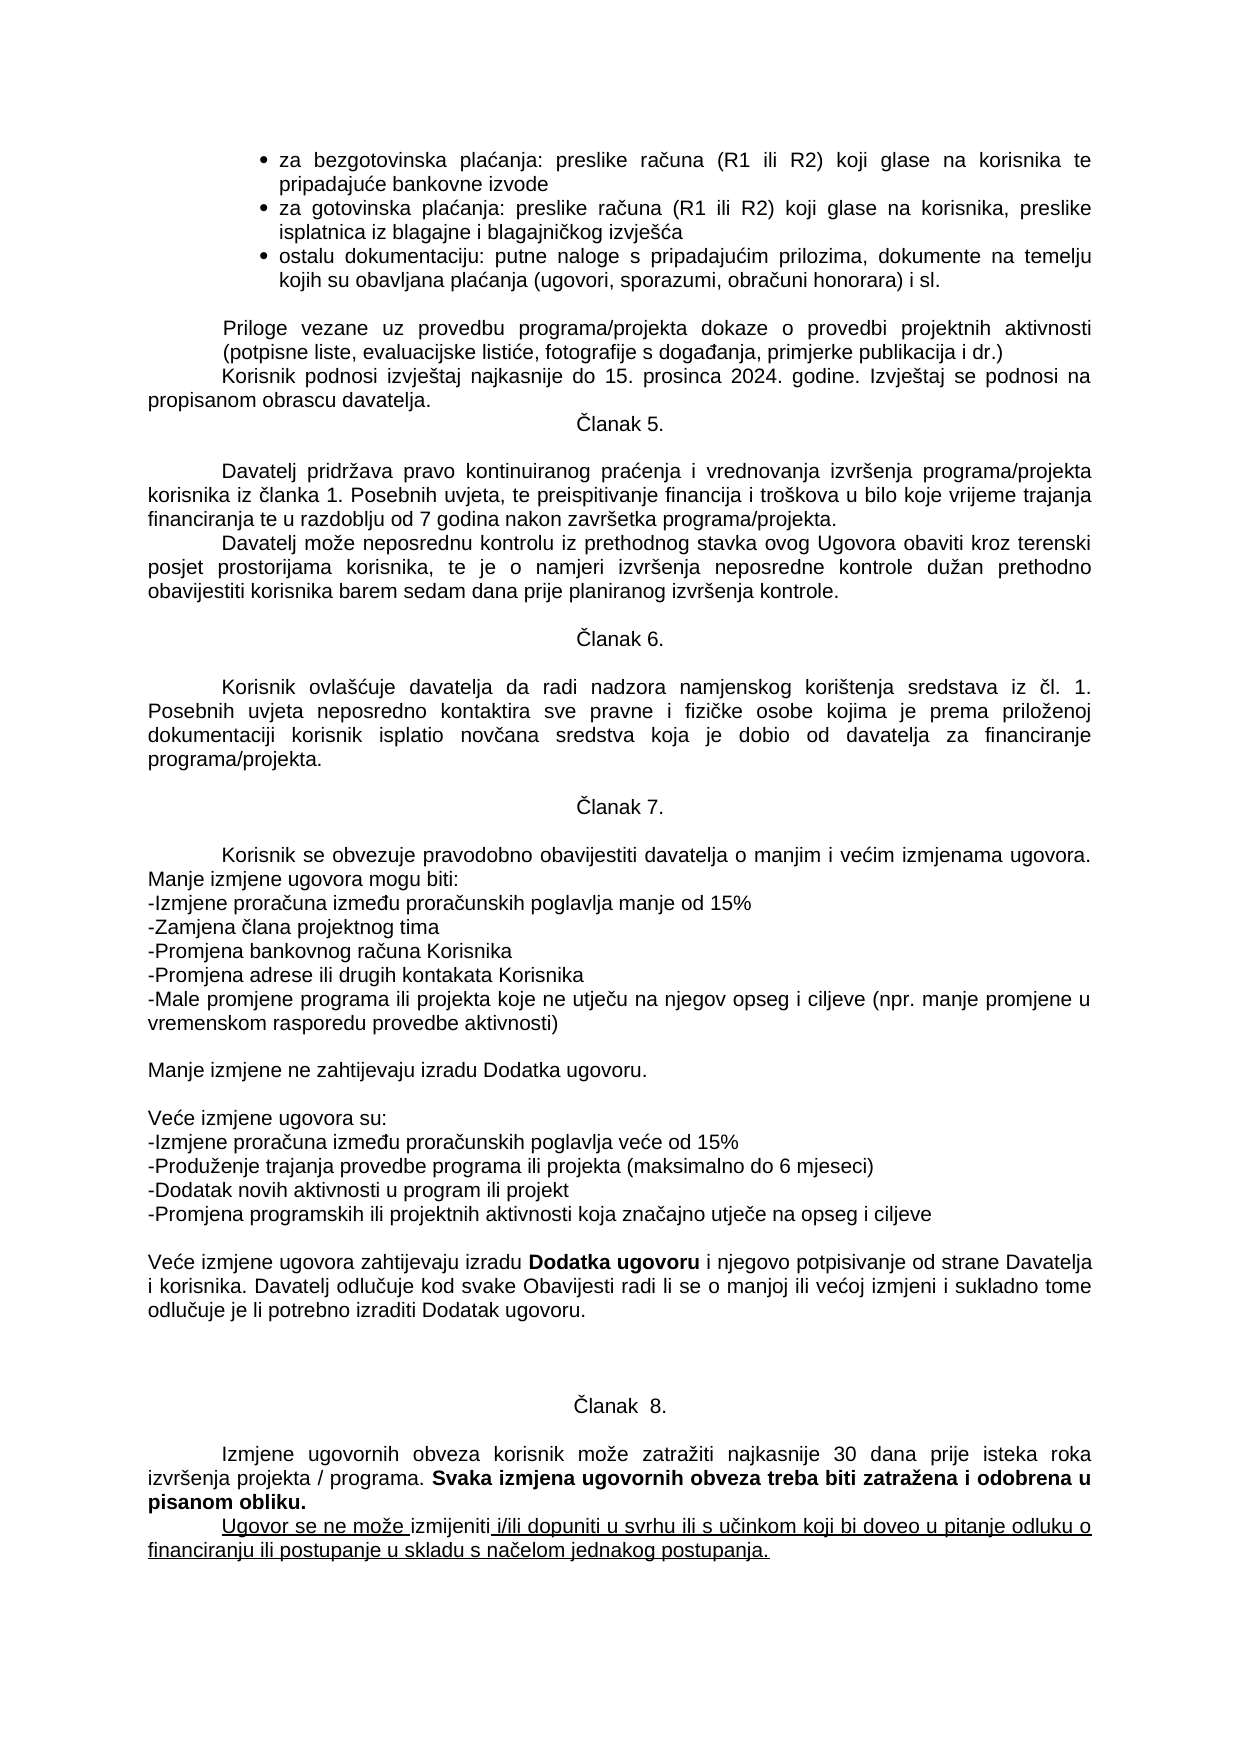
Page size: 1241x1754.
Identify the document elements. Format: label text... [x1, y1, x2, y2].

text Korisnik ovlašćuje davatelja da radi nadzora namjenskog korištenja sredstava iz čl. 1. Posebnih uvjeta neposredno kontaktira sve pravne i fizičke osobe kojima je prema priloženoj dokumentaciji korisnik isplatio novčana sredstva koja je dobio od davatelja za financiranje programa/projekta. [148, 675, 1093, 771]
text Korisnik se obvezuje pravodobno obavijestiti davatelja o manjim i većim izmjenama ugovora. Manje izmjene ugovora mogu biti: [148, 843, 1093, 891]
text -Promjena bankovnog računa Korisnika [148, 938, 1093, 962]
text Veće izmjene ugovora su: [148, 1106, 1093, 1130]
list za bezgotovinska plaćanja: preslike računa (R1 ili R2) koji glase na korisnika te pripadajuće bankovne izvode [260, 148, 1093, 196]
text Članak 8. [148, 1394, 1093, 1418]
text Korisnik podnosi izvještaj najkasnije do 15. prosinca 2024. godine. Izvještaj se podnosi na propisanom obrascu davatelja. [148, 363, 1093, 411]
list ostalu dokumentaciju: putne naloge s pripadajućim prilozima, dokumente na temelju kojih su obavljana plaćanja (ugovori, sporazumi, obračuni honorara) i sl. [260, 244, 1093, 292]
text Davatelj može neposrednu kontrolu iz prethodnog stavka ovog Ugovora obaviti kroz terenski posjet prostorijama korisnika, te je o namjeri izvršenja neposredne kontrole dužan prethodno obavijestiti korisnika barem sedam dana prije planiranog izvršenja kontrole. [148, 531, 1093, 603]
text Veće izmjene ugovora zahtijevaju izradu Dodatka ugovoru i njegovo potpisivanje od strane Davatelja i korisnika. Davatelj odlučuje kod svake Obavijesti radi li se o manjoj ili većoj izmjeni i sukladno tome odlučuje je li potrebno izraditi Dodatak ugovoru. [148, 1250, 1093, 1322]
text Članak 7. [148, 795, 1093, 819]
text Izmjene ugovornih obveza korisnik može zatražiti najkasnije 30 dana prije isteka roka izvršenja projekta / programa. Svaka izmjena ugovornih obveza treba biti zatražena i odobrena u pisanom obliku. [148, 1442, 1093, 1513]
text Članak 5. [148, 411, 1093, 435]
text Davatelj pridržava pravo kontinuiranog praćenja i vrednovanja izvršenja programa/projekta korisnika iz članka 1. Posebnih uvjeta, te preispitivanje financija i troškova u bilo koje vrijeme trajanja financiranja te u razdoblju od 7 godina nakon završetka programa/projekta. [148, 459, 1093, 531]
list za gotovinska plaćanja: preslike računa (R1 ili R2) koji glase na korisnika, preslike isplatnica iz blagajne i blagajničkog izvješća [260, 196, 1093, 244]
text -Izmjene proračuna između proračunskih poglavlja veće od 15% [148, 1130, 1093, 1154]
text Ugovor se ne može izmijeniti i/ili dopuniti u svrhu ili s učinkom koji bi doveo u pitanje odluku o financiranju ili postupanje u skladu s načelom jednakog postupanja. [148, 1513, 1093, 1561]
text -Promjena adrese ili drugih kontakata Korisnika [148, 962, 1093, 986]
text Priloge vezane uz provedbu programa/projekta dokaze o provedbi projektnih aktivnosti (potpisne liste, evaluacijske listiće, fotografije s događanja, primjerke publikacija i dr.) [223, 316, 1093, 363]
text Manje izmjene ne zahtijevaju izradu Dodatka ugovoru. [148, 1058, 1093, 1082]
text -Produženje trajanja provedbe programa ili projekta (maksimalno do 6 mjeseci) [148, 1154, 1093, 1178]
text Članak 6. [148, 627, 1093, 651]
text -Dodatak novih aktivnosti u program ili projekt [148, 1178, 1093, 1202]
text -Zamjena člana projektnog tima [148, 914, 1093, 938]
text -Izmjene proračuna između proračunskih poglavlja manje od 15% [148, 891, 1093, 914]
text -Male promjene programa ili projekta koje ne utječu na njegov opseg i ciljeve (npr. manje promjene u vremenskom rasporedu provedbe aktivnosti) [148, 986, 1093, 1034]
text -Promjena programskih ili projektnih aktivnosti koja značajno utječe na opseg i ciljeve [148, 1202, 1093, 1226]
